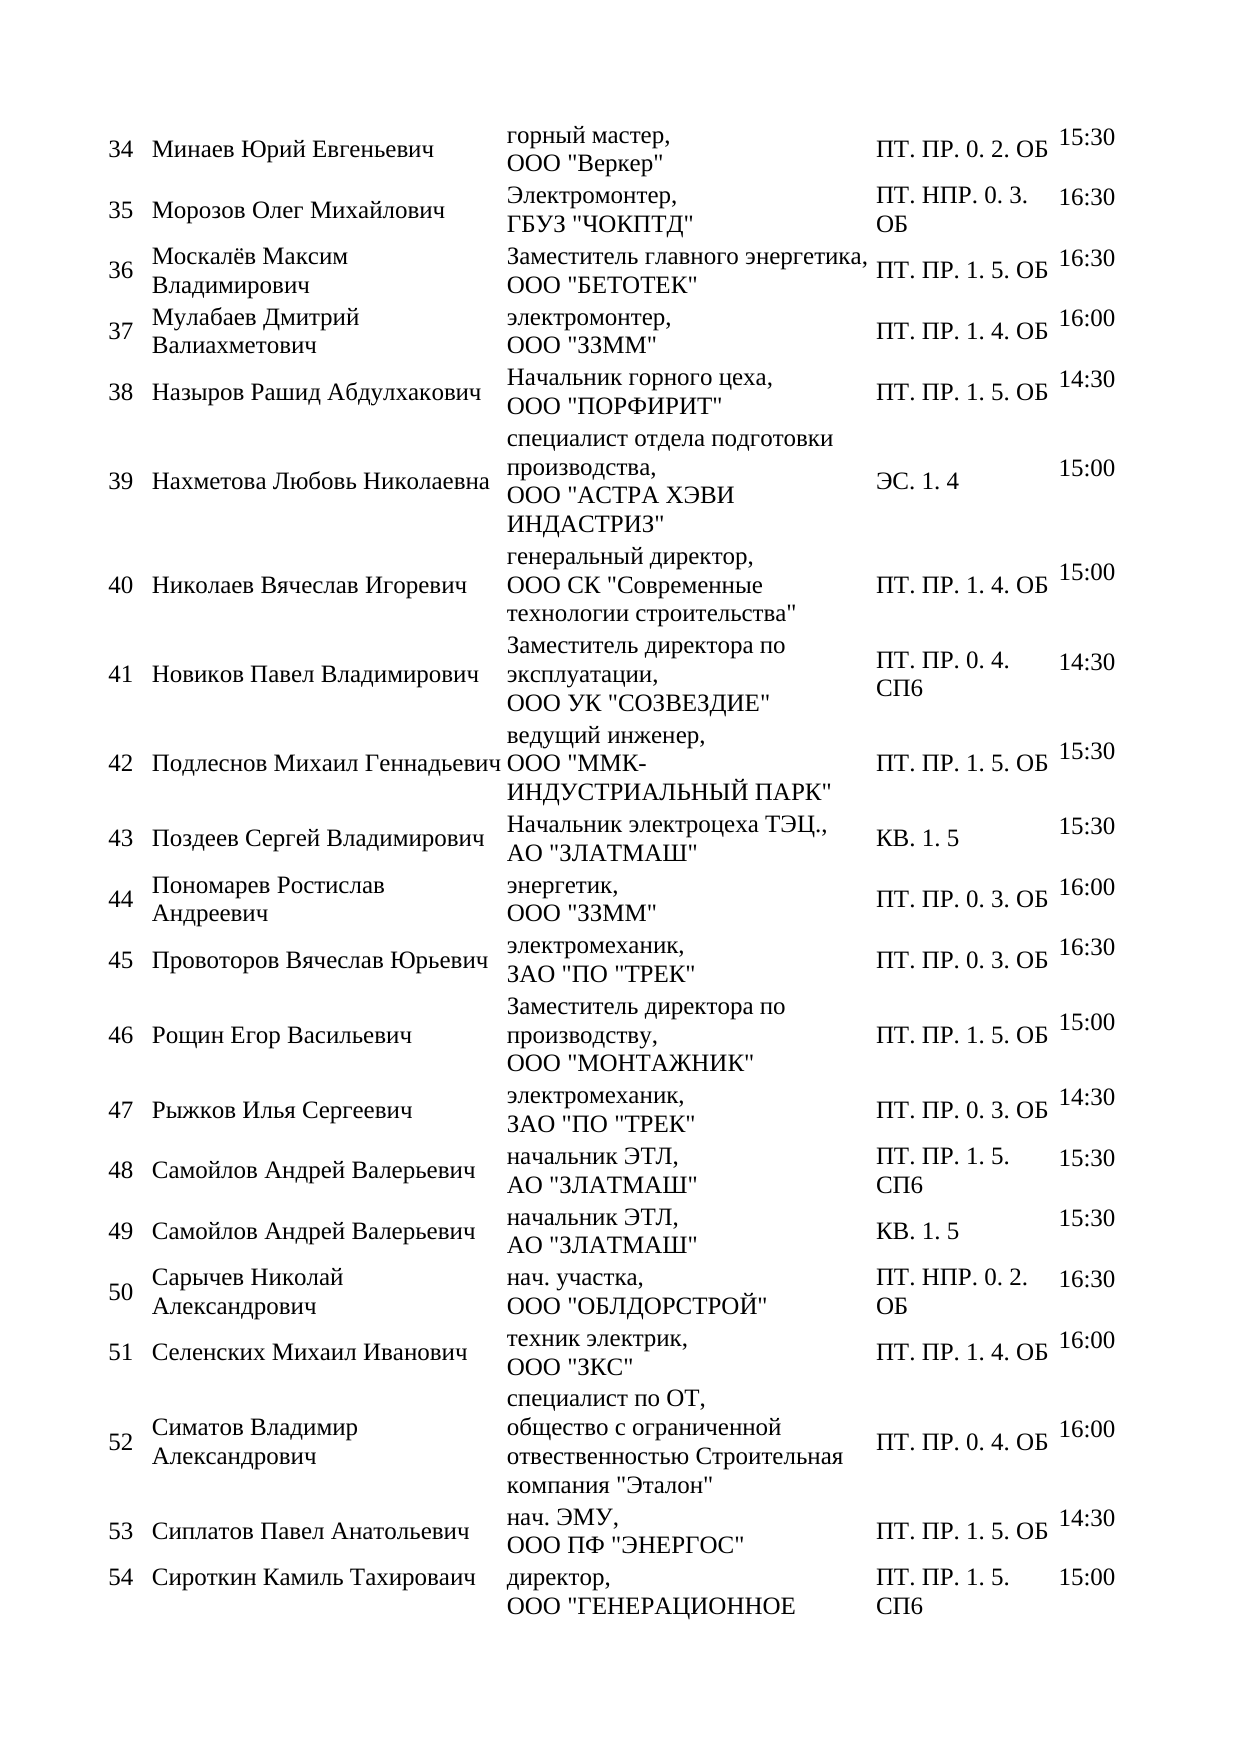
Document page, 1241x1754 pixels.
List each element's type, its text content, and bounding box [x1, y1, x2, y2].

table_cell 44 [106, 868, 150, 929]
table_cell ПТ. ПР. 1. 5. ОБ [874, 239, 1057, 300]
table_cell 37 [106, 300, 150, 361]
table_cell Москалёв Максим Владимирович [150, 239, 505, 300]
table_cell ПТ. НПР. 0. 3. ОБ [874, 179, 1057, 239]
table_cell 15:30 [1057, 718, 1184, 807]
table_cell Сиплатов Павел Анатольевич [150, 1500, 505, 1561]
table_cell Мулабаев Дмитрий Валиахметович [150, 300, 505, 361]
table_cell Новиков Павел Владимирович [150, 629, 505, 718]
table_cell нач. участка, ООО "ОБЛДОРСТРОЙ" [505, 1261, 874, 1321]
table_cell 53 [106, 1500, 150, 1561]
table_cell ПТ. ПР. 0. 2. ОБ [874, 118, 1057, 179]
table_cell 15:30 [1057, 1139, 1184, 1200]
table_cell ПТ. ПР. 0. 4. ОБ [874, 1382, 1057, 1500]
table_cell Минаев Юрий Евгеньевич [150, 118, 505, 179]
table_cell 16:00 [1057, 300, 1184, 361]
table_cell 48 [106, 1139, 150, 1200]
table_cell 40 [106, 539, 150, 629]
table_cell 16:30 [1057, 239, 1184, 300]
table_cell КВ. 1. 5 [874, 808, 1057, 868]
table_cell 50 [106, 1261, 150, 1321]
table_cell Селенских Михаил Иванович [150, 1321, 505, 1382]
table_cell Николаев Вячеслав Игоревич [150, 539, 505, 629]
table_cell 14:30 [1057, 361, 1184, 421]
table_cell 39 [106, 421, 150, 539]
table_cell 54 [106, 1561, 150, 1621]
table_cell Рыжков Илья Сергеевич [150, 1079, 505, 1139]
table_cell электромеханик, ЗАО "ПО "ТРЕК" [505, 1079, 874, 1139]
table_cell ПТ. ПР. 1. 5. ОБ [874, 718, 1057, 807]
table_cell 16:30 [1057, 179, 1184, 239]
table_cell ПТ. ПР. 1. 4. ОБ [874, 539, 1057, 629]
table_cell начальник ЭТЛ, АО "ЗЛАТМАШ" [505, 1139, 874, 1200]
table_cell Пономарев Ростислав Андреевич [150, 868, 505, 929]
table_cell ПТ. ПР. 1. 5. ОБ [874, 989, 1057, 1079]
table_cell начальник ЭТЛ, АО "ЗЛАТМАШ" [505, 1200, 874, 1261]
table_cell ведущий инженер, ООО "ММК-ИНДУСТРИАЛЬНЫЙ ПАРК" [505, 718, 874, 807]
table_cell КВ. 1. 5 [874, 1200, 1057, 1261]
table_cell 15:00 [1057, 1561, 1184, 1621]
table_cell 15:30 [1057, 1200, 1184, 1261]
table_cell ПТ. ПР. 0. 3. ОБ [874, 868, 1057, 929]
table_cell специалист по ОТ, общество с ограниченной отвественностью Строительная компания "Эталон" [505, 1382, 874, 1500]
table_cell Назыров Рашид Абдулхакович [150, 361, 505, 421]
table_cell 43 [106, 808, 150, 868]
table_cell 52 [106, 1382, 150, 1500]
table_cell Симатов Владимир Александрович [150, 1382, 505, 1500]
table_cell электромеханик, ЗАО "ПО "ТРЕК" [505, 929, 874, 989]
table_cell Сарычев Николай Александрович [150, 1261, 505, 1321]
table_cell 14:30 [1057, 1079, 1184, 1139]
table_cell ПТ. ПР. 0. 3. ОБ [874, 1079, 1057, 1139]
table_cell 47 [106, 1079, 150, 1139]
table_cell 36 [106, 239, 150, 300]
table_cell ПТ. ПР. 0. 4. СП6 [874, 629, 1057, 718]
table_cell Поздеев Сергей Владимирович [150, 808, 505, 868]
table_cell Рощин Егор Васильевич [150, 989, 505, 1079]
table_cell 51 [106, 1321, 150, 1382]
table_cell 49 [106, 1200, 150, 1261]
table_cell 15:30 [1057, 808, 1184, 868]
table_cell ПТ. ПР. 1. 5. СП6 [874, 1561, 1057, 1621]
table_cell 14:30 [1057, 629, 1184, 718]
table_cell Заместитель директора по эксплуатации, ООО УК "СОЗВЕЗДИЕ" [505, 629, 874, 718]
table_cell Самойлов Андрей Валерьевич [150, 1200, 505, 1261]
table_cell ПТ. ПР. 1. 5. ОБ [874, 361, 1057, 421]
table_cell 16:00 [1057, 868, 1184, 929]
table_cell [505, 1561, 874, 1621]
table_cell ПТ. ПР. 1. 5. СП6 [874, 1139, 1057, 1200]
table_cell Морозов Олег Михайлович [150, 179, 505, 239]
table_cell ПТ. ПР. 1. 4. ОБ [874, 1321, 1057, 1382]
table_cell 16:00 [1057, 1382, 1184, 1500]
table_cell 15:30 [1057, 118, 1184, 179]
table_cell Начальник горного цеха, ООО "ПОРФИРИТ" [505, 361, 874, 421]
table_cell Подлеснов Михаил Геннадьевич [150, 718, 505, 807]
table_cell ПТ. ПР. 1. 4. ОБ [874, 300, 1057, 361]
table_cell техник электрик, ООО "ЗКС" [505, 1321, 874, 1382]
table_cell 16:30 [1057, 929, 1184, 989]
table_cell ПТ. ПР. 0. 3. ОБ [874, 929, 1057, 989]
table_cell 41 [106, 629, 150, 718]
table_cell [150, 1561, 505, 1621]
table_cell 15:00 [1057, 539, 1184, 629]
table_cell ПТ. ПР. 1. 5. ОБ [874, 1500, 1057, 1561]
table_cell нач. ЭМУ, ООО ПФ "ЭНЕРГОС" [505, 1500, 874, 1561]
table_cell горный мастер, ООО "Веркер" [505, 118, 874, 179]
table_cell 46 [106, 989, 150, 1079]
table_cell 42 [106, 718, 150, 807]
table_cell 14:30 [1057, 1500, 1184, 1561]
table_cell 45 [106, 929, 150, 989]
table_cell Начальник электроцеха ТЭЦ., АО "ЗЛАТМАШ" [505, 808, 874, 868]
table_cell 35 [106, 179, 150, 239]
table_cell электромонтер, ООО "ЗЗММ" [505, 300, 874, 361]
table_cell 16:00 [1057, 1321, 1184, 1382]
table_cell Электромонтер, ГБУЗ "ЧОКПТД" [505, 179, 874, 239]
table_cell энергетик, ООО "ЗЗММ" [505, 868, 874, 929]
table_cell 16:30 [1057, 1261, 1184, 1321]
table_cell 15:00 [1057, 989, 1184, 1079]
table_cell специалист отдела подготовки производства, ООО "АСТРА ХЭВИ ИНДАСТРИЗ" [505, 421, 874, 539]
table_cell генеральный директор, ООО СК "Современные технологии строительства" [505, 539, 874, 629]
table_cell 15:00 [1057, 421, 1184, 539]
table_cell ЭС. 1. 4 [874, 421, 1057, 539]
table_cell Заместитель главного энергетика, ООО "БЕТОТЕК" [505, 239, 874, 300]
table_cell 38 [106, 361, 150, 421]
table_cell Заместитель директора по производству, ООО "МОНТАЖНИК" [505, 989, 874, 1079]
table_cell Нахметова Любовь Николаевна [150, 421, 505, 539]
table_cell ПТ. НПР. 0. 2. ОБ [874, 1261, 1057, 1321]
table_cell Самойлов Андрей Валерьевич [150, 1139, 505, 1200]
table_cell Провоторов Вячеслав Юрьевич [150, 929, 505, 989]
table_cell 34 [106, 118, 150, 179]
